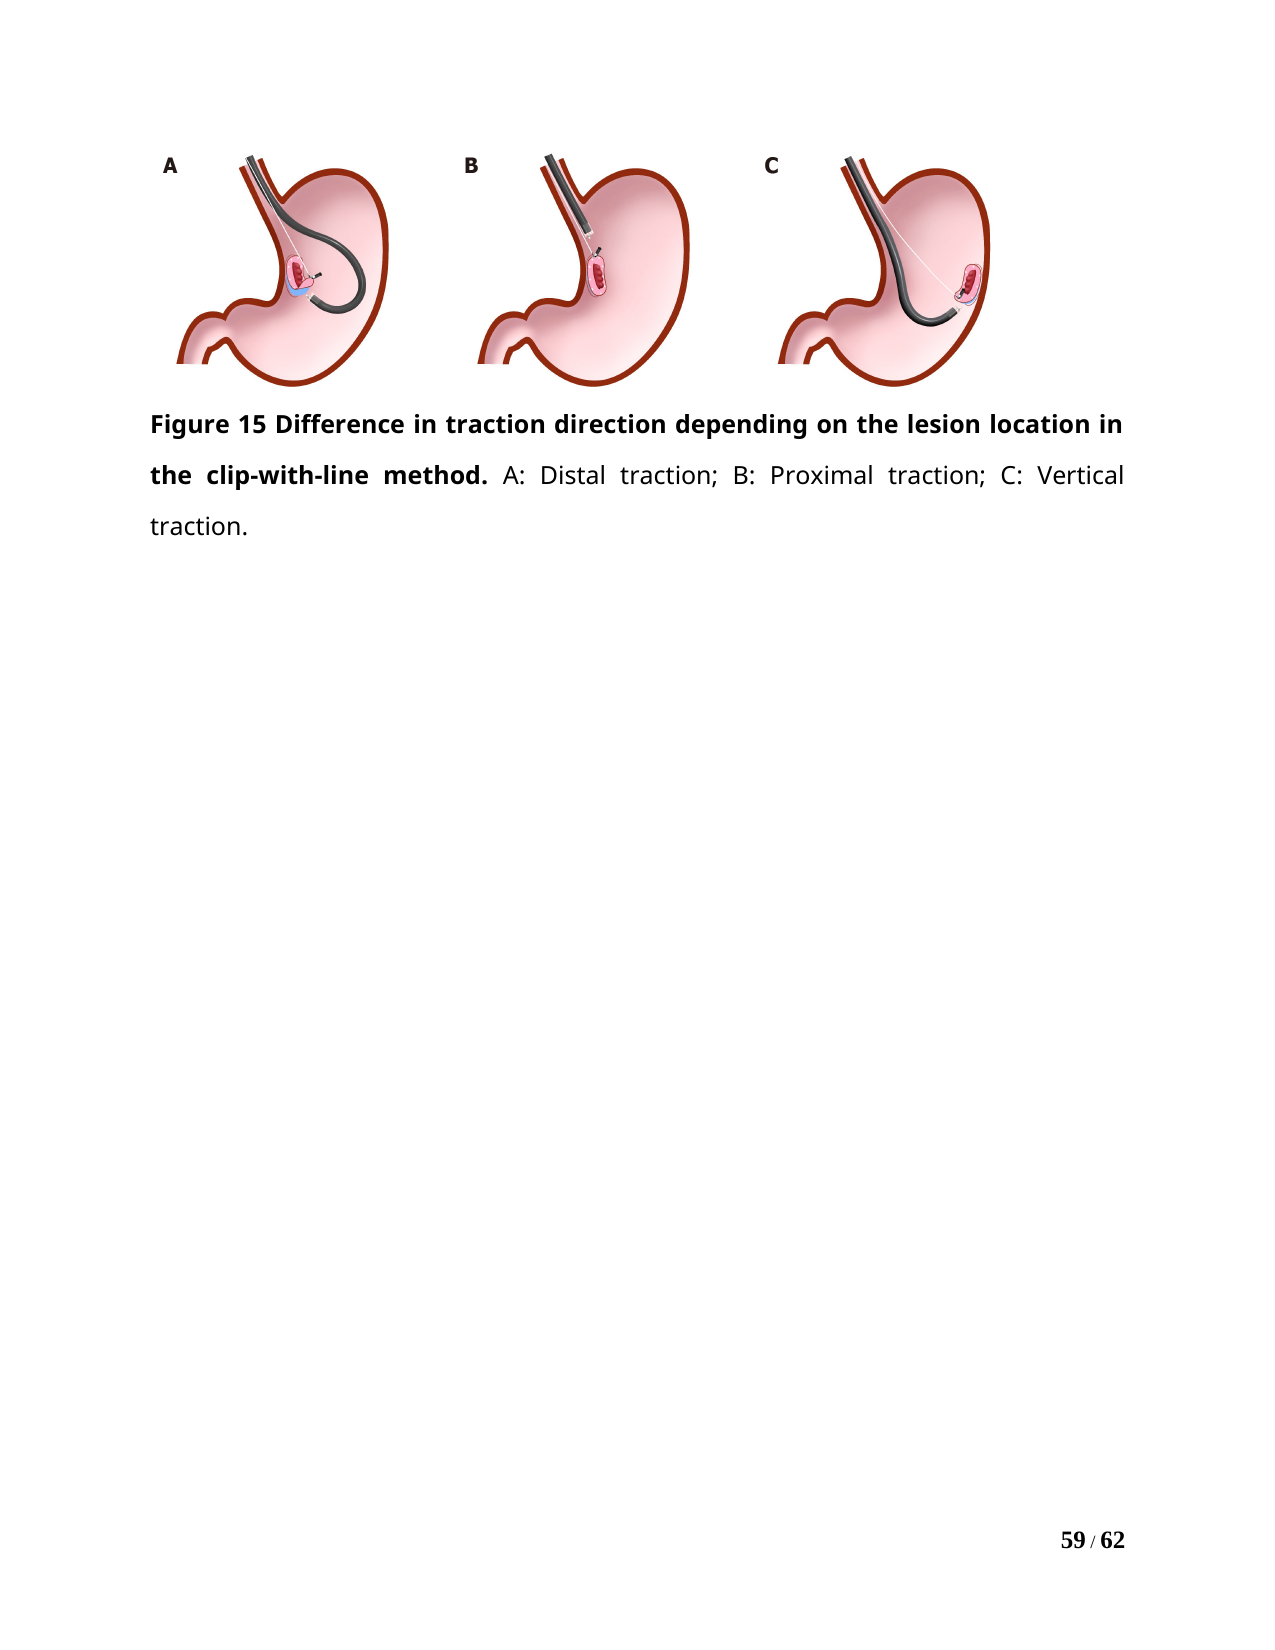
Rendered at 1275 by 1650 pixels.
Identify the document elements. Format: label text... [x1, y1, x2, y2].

picture [150, 150, 1007, 392]
text Figure 15 Difference in traction direction depending on the lesion location in the clip-with-line method. A: Distal traction; B: Proximal traction; C: Vertical traction. [150, 406, 1125, 542]
